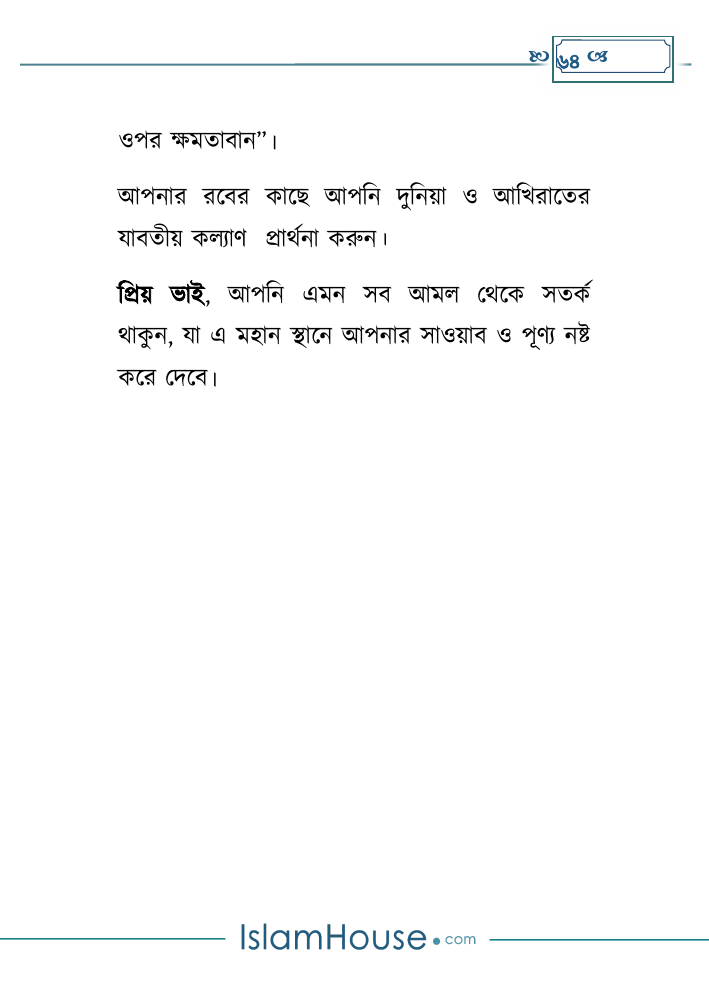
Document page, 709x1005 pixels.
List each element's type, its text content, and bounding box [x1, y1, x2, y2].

text প্রিয় ভাই, আপনি এমন সব আমল থেকে সতর্ক থাকুন, যা এ মহান স্থানে আপনার সাওয়াব ও পূণ্য নষ্ট করে দেবে। [118, 272, 591, 396]
picture [0, 918, 226, 955]
picture [233, 919, 709, 956]
text আপনার রবের কাছে আপনি দুনিয়া ও আখিরাতের যাবতীয় কল্যাণ প্রার্থনা করুন। [118, 174, 591, 257]
